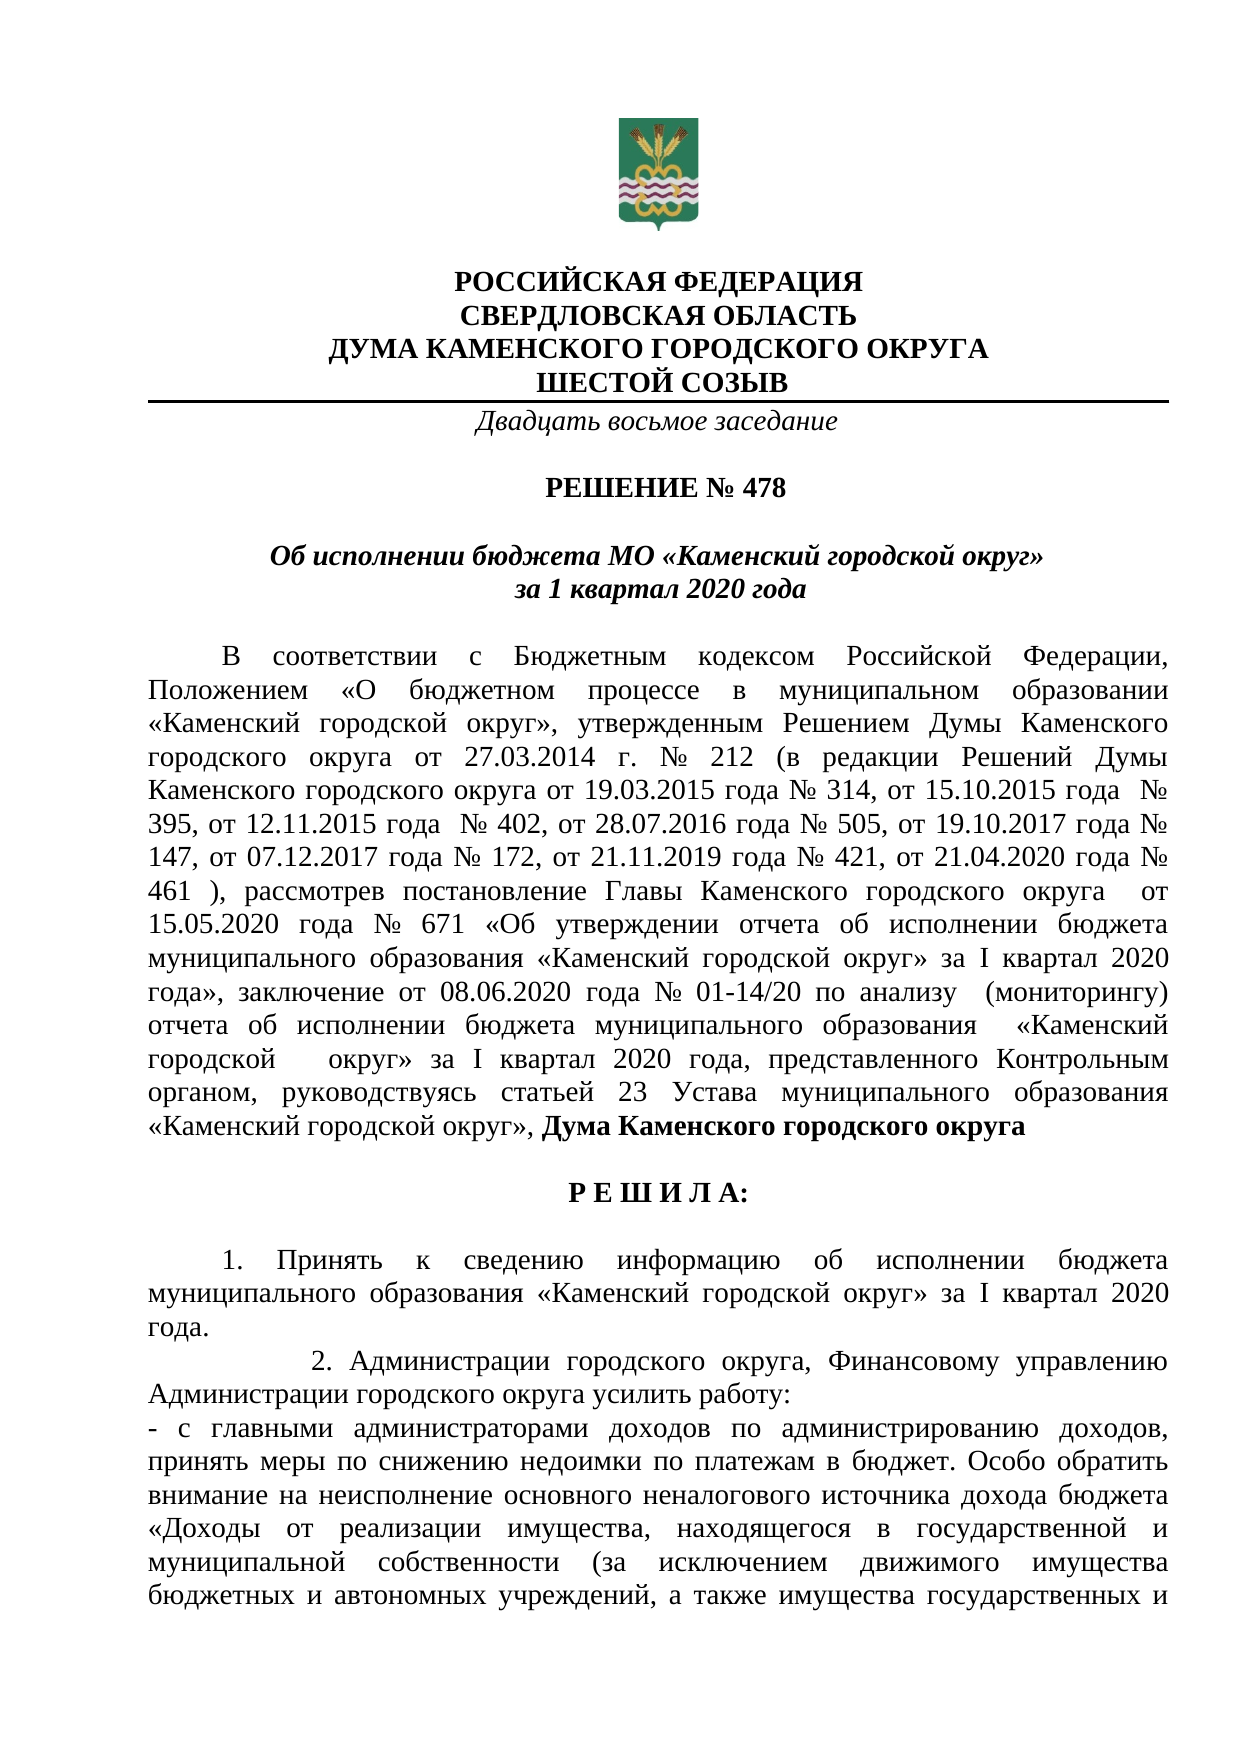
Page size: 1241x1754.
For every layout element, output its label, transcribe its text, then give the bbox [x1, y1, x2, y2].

text ШЕСТОЙ СОЗЫВ [148, 365, 1169, 400]
text В соответствии с Бюджетным кодексом Российской Федерации, Положением «О бюджетном процессе в муниципальном образовании «Каменский городской округ», утвержденным Решением Думы Каменского городского округа от 27.03.2014 г. № 212 (в редакции Решений Думы Каменского городского округа от 19.03.2015 года № 314, от 15.10.2015 года № 395, от 12.11.2015 года № 402, от 28.07.2016 года № 505, от 19.10.2017 года № 147, от 07.12.2017 года № 172, от 21.11.2019 года № 421, от 21.04.2020 года № 461 ), рассмотрев постановление Главы Каменского городского округа от 15.05.2020 года № 671 «Об утверждении отчета об исполнении бюджета муниципального образования «Каменский городской округ» за I квартал 2020 года», заключение от 08.06.2020 года № 01-14/20 по анализу (мониторингу) отчета об исполнении бюджета муниципального образования «Каменский городской округ» за I квартал 2020 года, представленного Контрольным органом, руководствуясь статьей 23 Устава муниципального образования «Каменский городской округ», Дума Каменского городского округа [148, 638, 1169, 1141]
text ДУМА КАМЕНСКОГО ГОРОДСКОГО ОКРУГА [148, 331, 1169, 365]
text Р Е Ш И Л А: [148, 1175, 1169, 1208]
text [148, 1410, 1169, 1611]
picture [618, 118, 699, 231]
text Об исполнении бюджета МО «Каменский городской округ» [148, 538, 1169, 571]
text 1. Принять к сведению информацию об исполнении бюджета муниципального образования «Каменский городской округ» за I квартал 2020 года. [148, 1242, 1169, 1343]
text РОССИЙСКАЯ ФЕДЕРАЦИЯ [148, 264, 1169, 298]
text 2. Администрации городского округа, Финансовому управлению Администрации городского округа усилить работу: [148, 1343, 1169, 1410]
text РЕШЕНИЕ № 478 [148, 471, 1169, 504]
text за 1 квартал 2020 года [148, 571, 1169, 605]
text СВЕРДЛОВСКАЯ ОБЛАСТЬ [148, 298, 1169, 331]
text Двадцать восьмое заседание [148, 403, 1169, 437]
